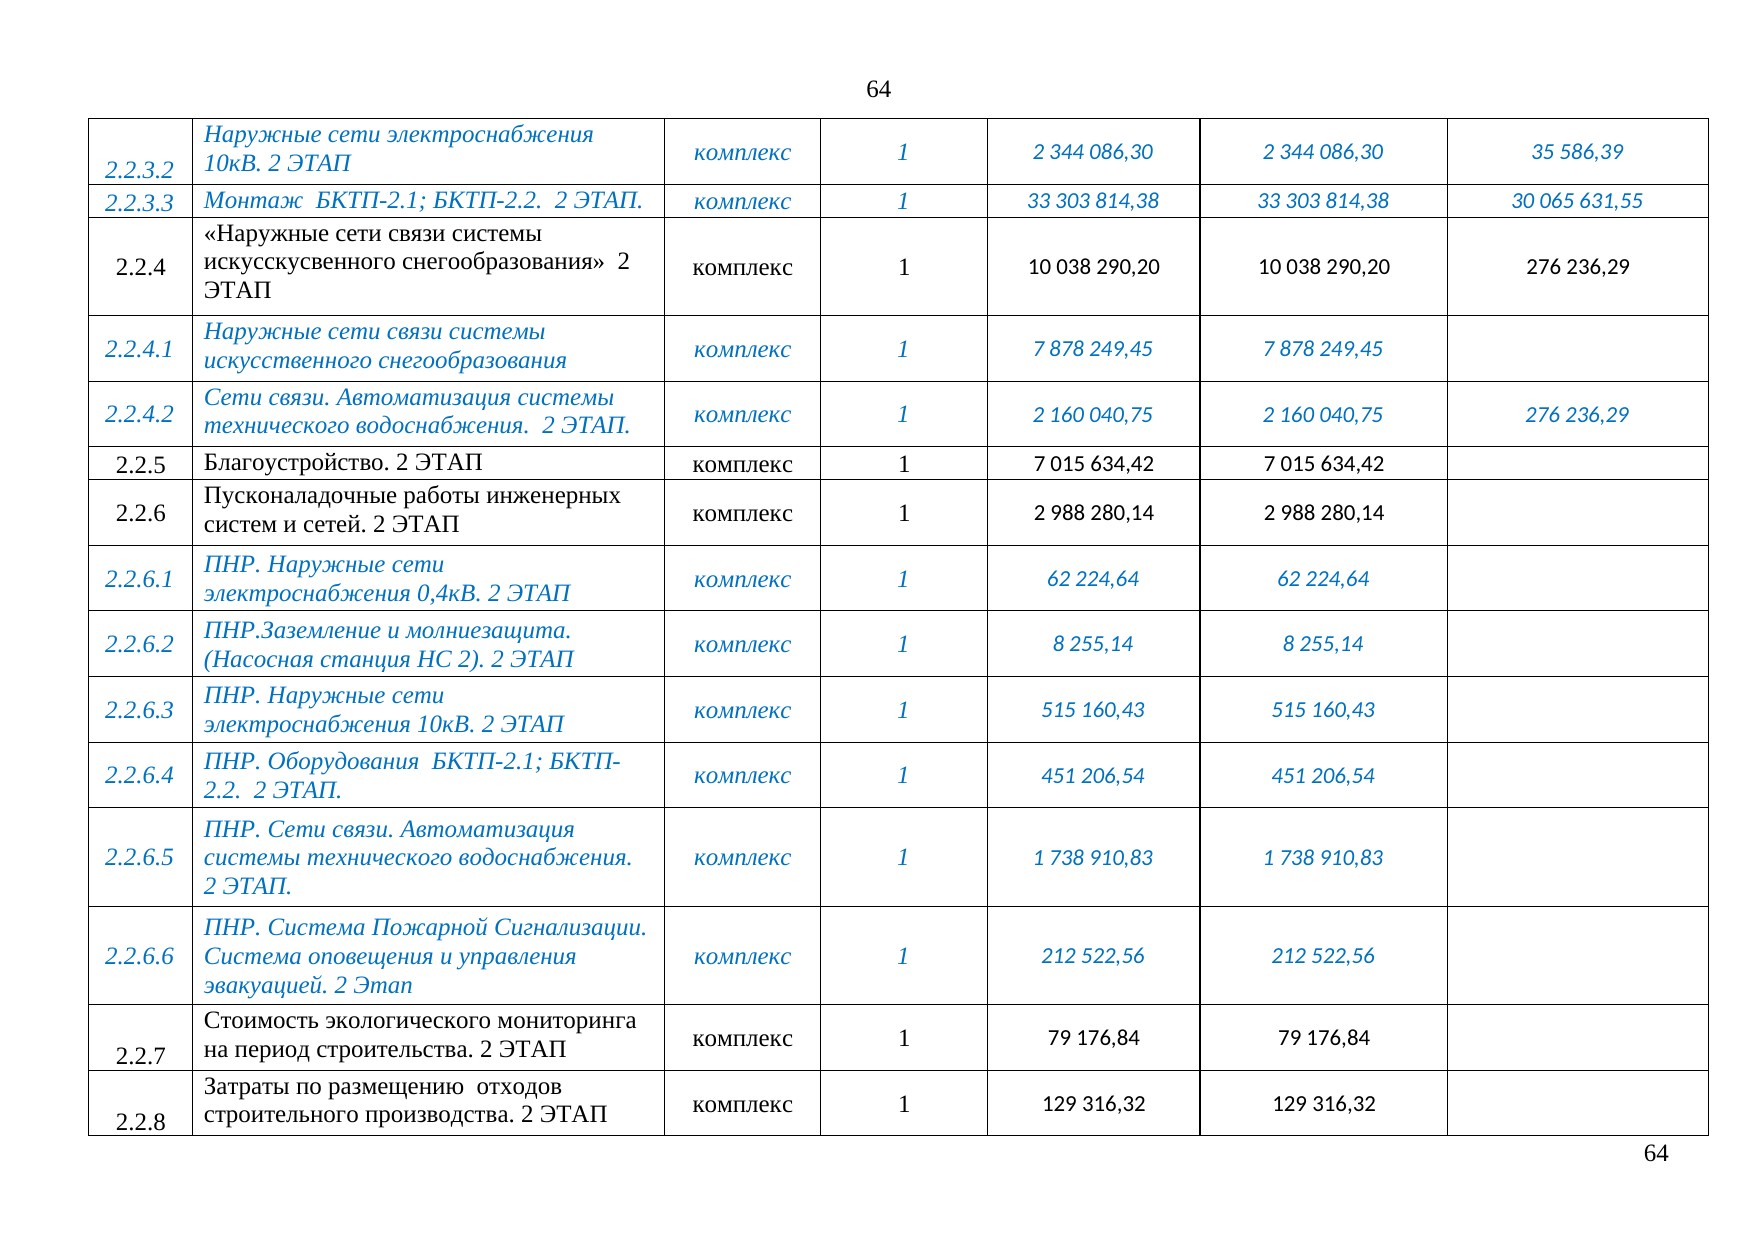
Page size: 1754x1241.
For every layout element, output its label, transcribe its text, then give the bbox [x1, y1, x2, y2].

table_cell 62 224,64 [988, 546, 1199, 610]
table_cell 1 [821, 218, 987, 315]
table_cell 2.2.4.1 [89, 316, 192, 381]
table_cell 2.2.6.4 [89, 743, 192, 807]
table_cell 2 988 280,14 [988, 480, 1199, 545]
table_cell 79 176,84 [988, 1005, 1199, 1070]
table_cell [1448, 611, 1708, 676]
table_cell [1448, 546, 1708, 610]
table_cell 1 738 910,83 [1201, 808, 1447, 906]
table_cell 1 [821, 677, 987, 742]
table_cell 212 522,56 [988, 907, 1199, 1004]
table_cell комплекс [665, 611, 820, 676]
table_cell [1448, 316, 1708, 381]
table_cell 1 [821, 185, 987, 217]
table_cell 1 [821, 316, 987, 381]
table_cell 1 [821, 743, 987, 807]
table_cell 2.2.4 [89, 218, 192, 315]
table_cell 2.2.6.2 [89, 611, 192, 676]
table_cell Наружные сети электроснабжения 10кВ. 2 ЭТАП [193, 119, 664, 184]
table_cell ПНР. Сети связи. Автоматизация системы технического водоснабжения. 2 ЭТАП. [193, 808, 664, 906]
table_cell 33 303 814,38 [1201, 185, 1447, 217]
table_cell [1448, 447, 1708, 479]
table_cell 8 255,14 [1201, 611, 1447, 676]
table_cell 451 206,54 [1201, 743, 1447, 807]
table_cell 1 [821, 1005, 987, 1070]
table_cell 2.2.6.5 [89, 808, 192, 906]
table_cell 8 255,14 [988, 611, 1199, 676]
table_cell комплекс [665, 1005, 820, 1070]
table_cell 2.2.3.2 [89, 119, 192, 184]
table_cell 2.2.6 [89, 480, 192, 545]
table_cell 2.2.6.3 [89, 677, 192, 742]
table_cell 2.2.6.1 [89, 546, 192, 610]
table_cell «Наружные сети связи системы искусскусвенного снегообразования» 2 ЭТАП [193, 218, 664, 315]
table_cell комплекс [665, 316, 820, 381]
table_cell 2 988 280,14 [1201, 480, 1447, 545]
table_cell 7 878 249,45 [1201, 316, 1447, 381]
table_cell Стоимость экологического мониторинга на период строительства. 2 ЭТАП [193, 1005, 664, 1070]
table_cell [1448, 480, 1708, 545]
table_cell 2 160 040,75 [1201, 382, 1447, 446]
table_cell комплекс [665, 546, 820, 610]
table_cell 1 [821, 480, 987, 545]
table_cell 2.2.7 [89, 1005, 192, 1070]
table_cell 7 015 634,42 [1201, 447, 1447, 479]
table_cell 10 038 290,20 [988, 218, 1199, 315]
table_cell 1 [821, 907, 987, 1004]
table_cell 2.2.8 [89, 1071, 192, 1135]
table_cell 2 160 040,75 [988, 382, 1199, 446]
table_cell комплекс [665, 907, 820, 1004]
table_cell 129 316,32 [1201, 1071, 1447, 1135]
table_cell 35 586,39 [1448, 119, 1708, 184]
table_cell 79 176,84 [1201, 1005, 1447, 1070]
table_cell комплекс [665, 119, 820, 184]
table_cell комплекс [665, 808, 820, 906]
table_cell 1 [821, 1071, 987, 1135]
table_cell Монтаж БКТП-2.1; БКТП-2.2. 2 ЭТАП. [193, 185, 664, 217]
table_cell 2.2.5 [89, 447, 192, 479]
table_cell Пусконаладочные работы инженерных систем и сетей. 2 ЭТАП [193, 480, 664, 545]
table_cell 2 344 086,30 [1201, 119, 1447, 184]
table_cell 33 303 814,38 [988, 185, 1199, 217]
table_cell Сети связи. Автоматизация системы технического водоснабжения. 2 ЭТАП. [193, 382, 664, 446]
table_cell комплекс [665, 1071, 820, 1135]
table_cell 2.2.3.3 [89, 185, 192, 217]
table_cell 451 206,54 [988, 743, 1199, 807]
table_cell 515 160,43 [1201, 677, 1447, 742]
table_cell комплекс [665, 218, 820, 315]
table_cell 10 038 290,20 [1201, 218, 1447, 315]
table_cell 1 [821, 611, 987, 676]
table_cell 7 015 634,42 [988, 447, 1199, 479]
table_cell Затраты по размещению отходов строительного производства. 2 ЭТАП [193, 1071, 664, 1135]
table_cell комплекс [665, 185, 820, 217]
table_cell 2.2.4.2 [89, 382, 192, 446]
table_cell 1 738 910,83 [988, 808, 1199, 906]
table_cell комплекс [665, 677, 820, 742]
table_cell комплекс [665, 480, 820, 545]
table_cell ПНР.Заземление и молниезащита. (Насосная станция НС 2). 2 ЭТАП [193, 611, 664, 676]
table_cell 515 160,43 [988, 677, 1199, 742]
table_cell 2.2.6.6 [89, 907, 192, 1004]
table_cell 1 [821, 447, 987, 479]
table_cell комплекс [665, 743, 820, 807]
table_cell [1448, 907, 1708, 1004]
table_cell 212 522,56 [1201, 907, 1447, 1004]
table_cell 30 065 631,55 [1448, 185, 1708, 217]
table_cell 1 [821, 808, 987, 906]
table_cell 7 878 249,45 [988, 316, 1199, 381]
table_cell 276 236,29 [1448, 218, 1708, 315]
table_cell 2 344 086,30 [988, 119, 1199, 184]
table_cell [1448, 1005, 1708, 1070]
table_cell 276 236,29 [1448, 382, 1708, 446]
table_cell комплекс [665, 382, 820, 446]
table_cell 62 224,64 [1201, 546, 1447, 610]
table_cell ПНР. Наружные сети электроснабжения 0,4кВ. 2 ЭТАП [193, 546, 664, 610]
table_cell 129 316,32 [988, 1071, 1199, 1135]
table_cell [1448, 808, 1708, 906]
table_cell Благоустройство. 2 ЭТАП [193, 447, 664, 479]
table_cell ПНР. Система Пожарной Сигнализации. Система оповещения и управления эвакуацией. 2 Этап [193, 907, 664, 1004]
table_cell 1 [821, 382, 987, 446]
table_cell 1 [821, 546, 987, 610]
table_cell [1448, 677, 1708, 742]
table_cell комплекс [665, 447, 820, 479]
table_cell [1448, 1071, 1708, 1135]
table_cell 1 [821, 119, 987, 184]
table_cell [1448, 743, 1708, 807]
table_cell ПНР. Наружные сети электроснабжения 10кВ. 2 ЭТАП [193, 677, 664, 742]
table_cell ПНР. Оборудования БКТП-2.1; БКТП-2.2. 2 ЭТАП. [193, 743, 664, 807]
table_cell Наружные сети связи системы искусственного снегообразования [193, 316, 664, 381]
